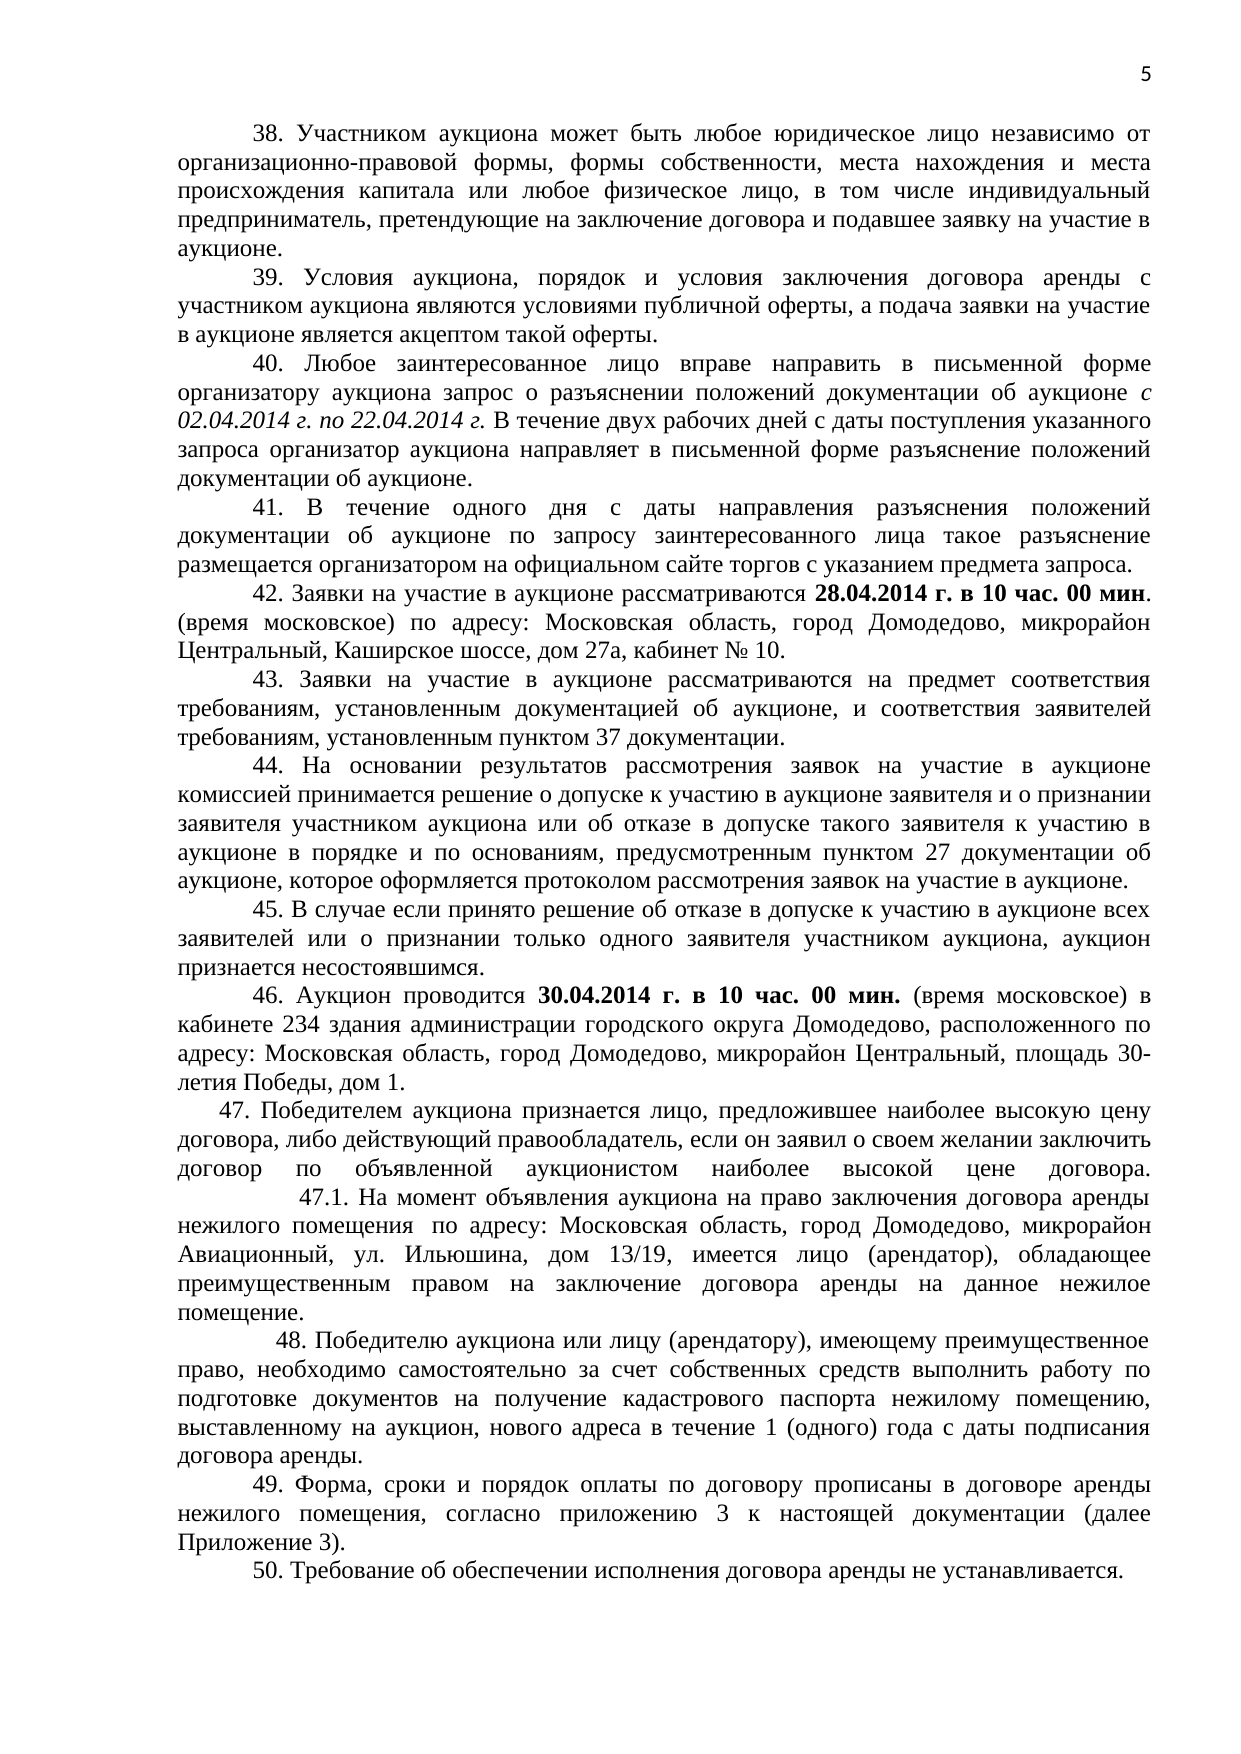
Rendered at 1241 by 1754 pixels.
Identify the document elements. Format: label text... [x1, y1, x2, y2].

text 39. Условия аукциона, порядок и условия заключения договора аренды с участником аукциона являются условиями публичной оферты, а подача заявки на участие в аукционе является акцептом такой оферты. [177, 262, 1152, 348]
text 38. Участником аукциона может быть любое юридическое лицо независимо от организационно-правовой формы, формы собственности, места нахождения и места происхождения капитала или любое физическое лицо, в том числе индивидуальный предприниматель, претендующие на заключение договора и подавшее заявку на участие в аукционе. [177, 118, 1152, 262]
text 50. Требование об обеспечении исполнения договора аренды не устанавливается. [177, 1556, 1152, 1584]
text 43. Заявки на участие в аукционе рассматриваются на предмет соответствия требованиям, установленным документацией об аукционе, и соответствия заявителей требованиям, установленным пунктом 37 документации. [177, 664, 1152, 751]
text 44. На основании результатов рассмотрения заявок на участие в аукционе комиссией принимается решение о допуске к участию в аукционе заявителя и о признании заявителя участником аукциона или об отказе в допуске такого заявителя к участию в аукционе в порядке и по основаниям, предусмотренным пунктом 27 документации об аукционе, которое оформляется протоколом рассмотрения заявок на участие в аукционе. [177, 751, 1152, 894]
text 46. Аукцион проводится 30.04.2014 г. в 10 час. 00 мин. (время московское) в кабинете 234 здания администрации городского округа Домодедово, расположенного по адресу: Московская область, город Домодедово, микрорайон Центральный, площадь 30-летия Победы, дом 1. [177, 981, 1152, 1096]
text 41. В течение одного дня с даты направления разъяснения положений документации об аукционе по запросу заинтересованного лица такое разъяснение размещается организатором на официальном сайте торгов с указанием предмета запроса. [177, 492, 1152, 578]
text 47. Победителем аукциона признается лицо, предложившее наиболее высокую цену договора, либо действующий правообладатель, если он заявил о своем желании заключить договор по объявленной аукционистом наиболее высокой цене договора. 47.1. На момент объявления аукциона на право заключения договора аренды нежилого помещения по адресу: Московская область, город Домодедово, микрорайон Авиационный, ул. Ильюшина, дом 13/19, имеется лицо (арендатор), обладающее преимущественным правом на заключение договора аренды на данное нежилое помещение. 48. Победителю аукциона или лицу (арендатору), имеющему преимущественное право, необходимо самостоятельно за счет собственных средств выполнить работу по подготовке документов на получение кадастрового паспорта нежилому помещению, выставленному на аукцион, нового адреса в течение 1 (одного) года с даты подписания договора аренды. [177, 1096, 1152, 1469]
text 49. Форма, сроки и порядок оплаты по договору прописаны в договоре аренды нежилого помещения, согласно приложению 3 к настоящей документации (далее Приложение 3). [177, 1469, 1152, 1556]
text 45. В случае если принято решение об отказе в допуске к участию в аукционе всех заявителей или о признании только одного заявителя участником аукциона, аукцион признается несостоявшимся. [177, 894, 1152, 981]
text 40. Любое заинтересованное лицо вправе направить в письменной форме организатору аукциона запрос о разъяснении положений документации об аукционе с 02.04.2014 г. по 22.04.2014 г. В течение двух рабочих дней с даты поступления указанного запроса организатор аукциона направляет в письменной форме разъяснение положений документации об аукционе. [177, 348, 1152, 492]
text 42. Заявки на участие в аукционе рассматриваются 28.04.2014 г. в 10 час. 00 мин. (время московское) по адресу: Московская область, город Домодедово, микрорайон Центральный, Каширское шоссе, дом 27а, кабинет № 10. [177, 578, 1152, 664]
